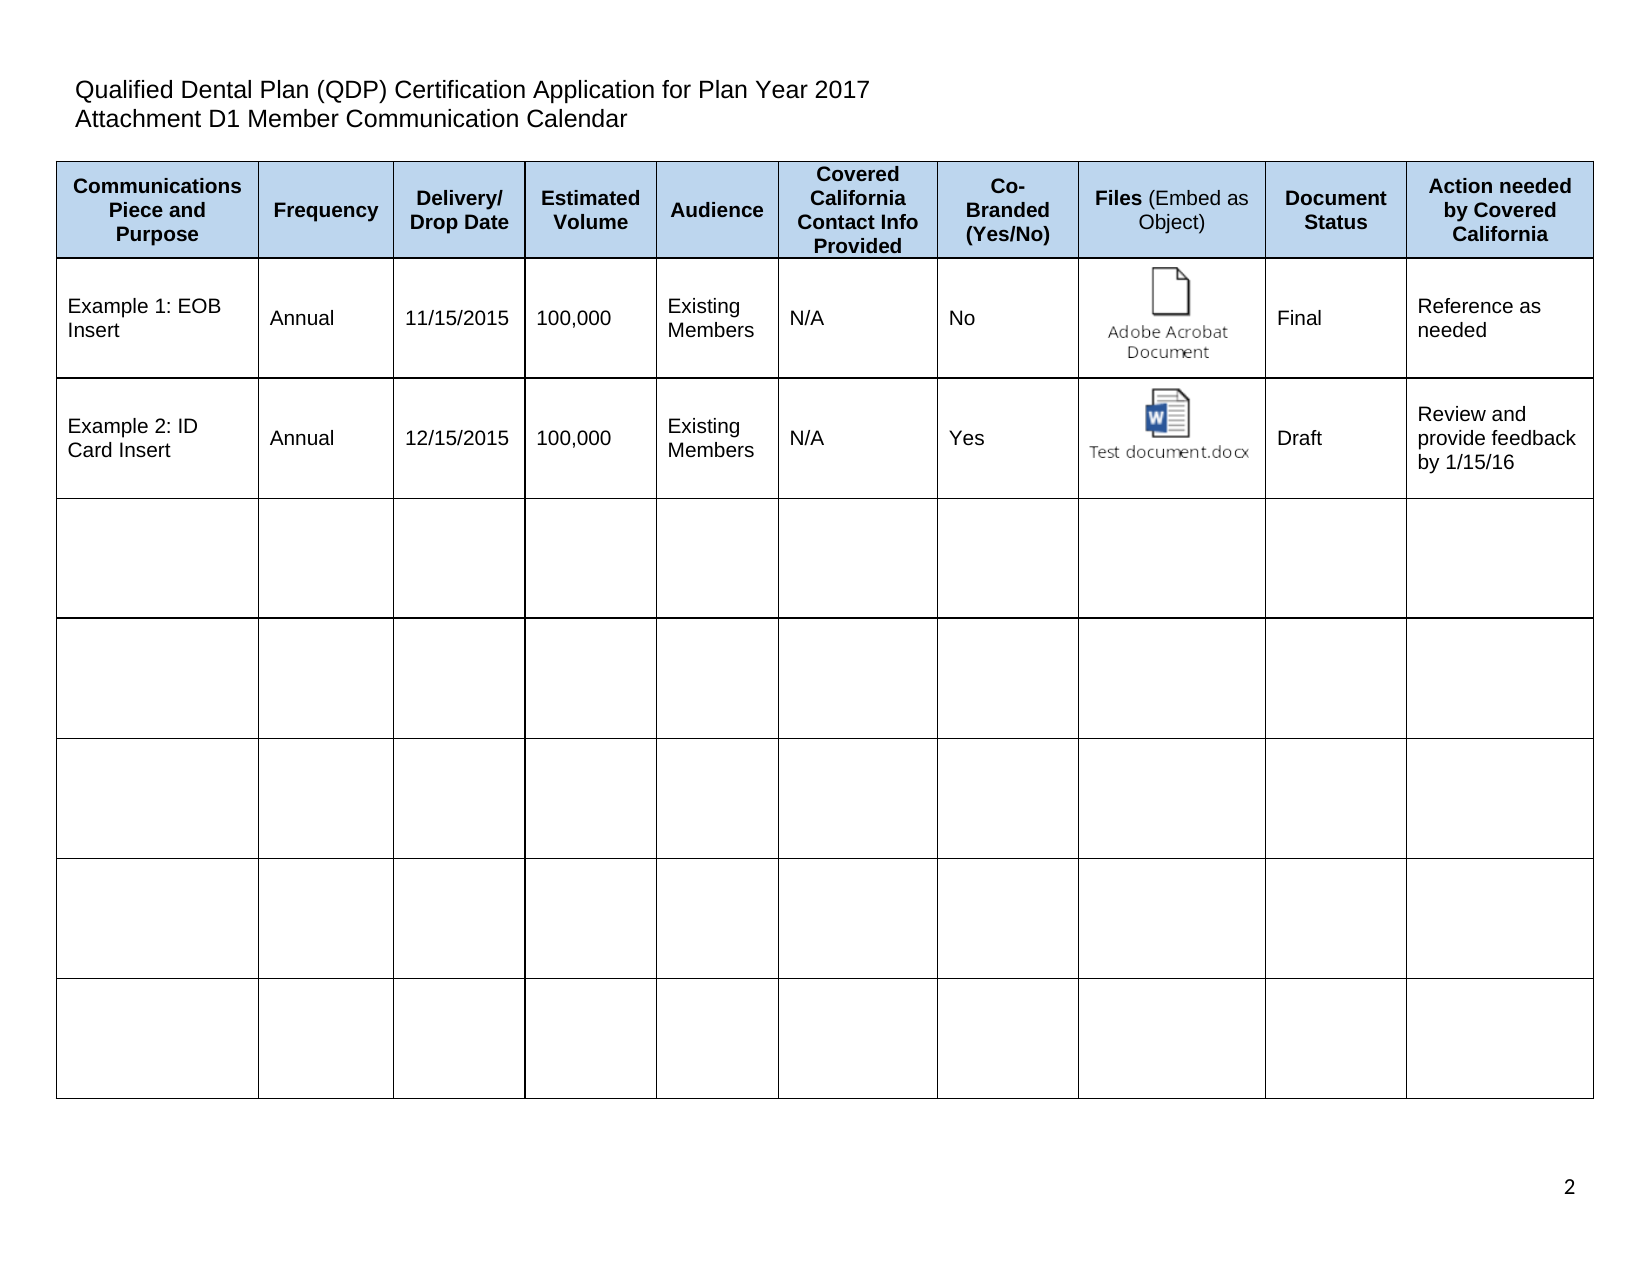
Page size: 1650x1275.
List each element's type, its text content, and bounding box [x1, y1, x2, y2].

table_cell Draft [1266, 379, 1406, 497]
table_cell Existing Members [657, 379, 778, 497]
table_cell [657, 979, 778, 1097]
table_cell 100,000 [526, 259, 656, 377]
table_cell [779, 619, 937, 737]
table_cell [57, 499, 258, 617]
table_cell Review and provide feedback by 1/15/16 [1407, 379, 1593, 497]
table_cell Reference as needed [1407, 259, 1593, 377]
table_cell [1079, 379, 1265, 497]
table_cell [1079, 859, 1265, 977]
table_cell [1079, 499, 1265, 617]
table_cell [779, 979, 937, 1097]
table_cell [394, 499, 524, 617]
table_cell [526, 619, 656, 737]
table_cell [57, 619, 258, 737]
table_cell Yes [938, 379, 1078, 497]
table_cell [779, 739, 937, 857]
table_cell [57, 859, 258, 977]
table_cell [394, 979, 524, 1097]
table_cell [779, 499, 937, 617]
table_cell [938, 619, 1078, 737]
table_cell [1407, 499, 1593, 617]
table_cell [938, 979, 1078, 1097]
table_cell [1079, 619, 1265, 737]
table_cell [1407, 979, 1593, 1097]
table_cell [938, 499, 1078, 617]
table_header Action needed by Covered California [1407, 162, 1593, 257]
table_cell Example 1: EOB Insert [57, 259, 258, 377]
table_cell Annual [259, 259, 393, 377]
table_cell [1079, 739, 1265, 857]
table_cell Annual [259, 379, 393, 497]
table_cell [259, 739, 393, 857]
table_cell [259, 979, 393, 1097]
table_cell [57, 739, 258, 857]
table_cell [657, 499, 778, 617]
table_cell [1266, 619, 1406, 737]
table_header Files (Embed as Object) [1079, 162, 1265, 257]
table_cell Existing Members [657, 259, 778, 377]
table_header Frequency [259, 162, 393, 257]
table_cell [657, 859, 778, 977]
table_header Covered California Contact Info Provided [779, 162, 937, 257]
table_cell 100,000 [526, 379, 656, 497]
table_cell [57, 979, 258, 1097]
table_cell Example 2: ID Card Insert [57, 379, 258, 497]
table_cell 12/15/2015 [394, 379, 524, 497]
table_cell [1266, 979, 1406, 1097]
table_cell [1266, 859, 1406, 977]
table_header Delivery/ Drop Date [394, 162, 524, 257]
table_cell [938, 859, 1078, 977]
table_cell N/A [779, 259, 937, 377]
table_header Communications Piece and Purpose [57, 162, 258, 257]
table_cell [259, 619, 393, 737]
table_cell [394, 739, 524, 857]
table_cell [526, 739, 656, 857]
table_cell [526, 979, 656, 1097]
table_header Audience [657, 162, 778, 257]
table_header Co-Branded (Yes/No) [938, 162, 1078, 257]
table_cell [1266, 739, 1406, 857]
table_cell [657, 619, 778, 737]
table_cell [1266, 499, 1406, 617]
table_cell [1407, 859, 1593, 977]
table_cell [1079, 979, 1265, 1097]
table_header Document Status [1266, 162, 1406, 257]
table_cell [259, 499, 393, 617]
table_cell [657, 739, 778, 857]
table_cell Final [1266, 259, 1406, 377]
table_cell [526, 499, 656, 617]
table_cell [526, 859, 656, 977]
table_cell No [938, 259, 1078, 377]
table_header Estimated Volume [526, 162, 656, 257]
table_cell [779, 859, 937, 977]
table_cell [394, 619, 524, 737]
table_cell [938, 739, 1078, 857]
table_cell 11/15/2015 [394, 259, 524, 377]
table_cell N/A [779, 379, 937, 497]
table_cell [394, 859, 524, 977]
table_cell [1407, 619, 1593, 737]
table_cell [259, 859, 393, 977]
table_cell [1079, 259, 1265, 377]
table_cell [1407, 739, 1593, 857]
